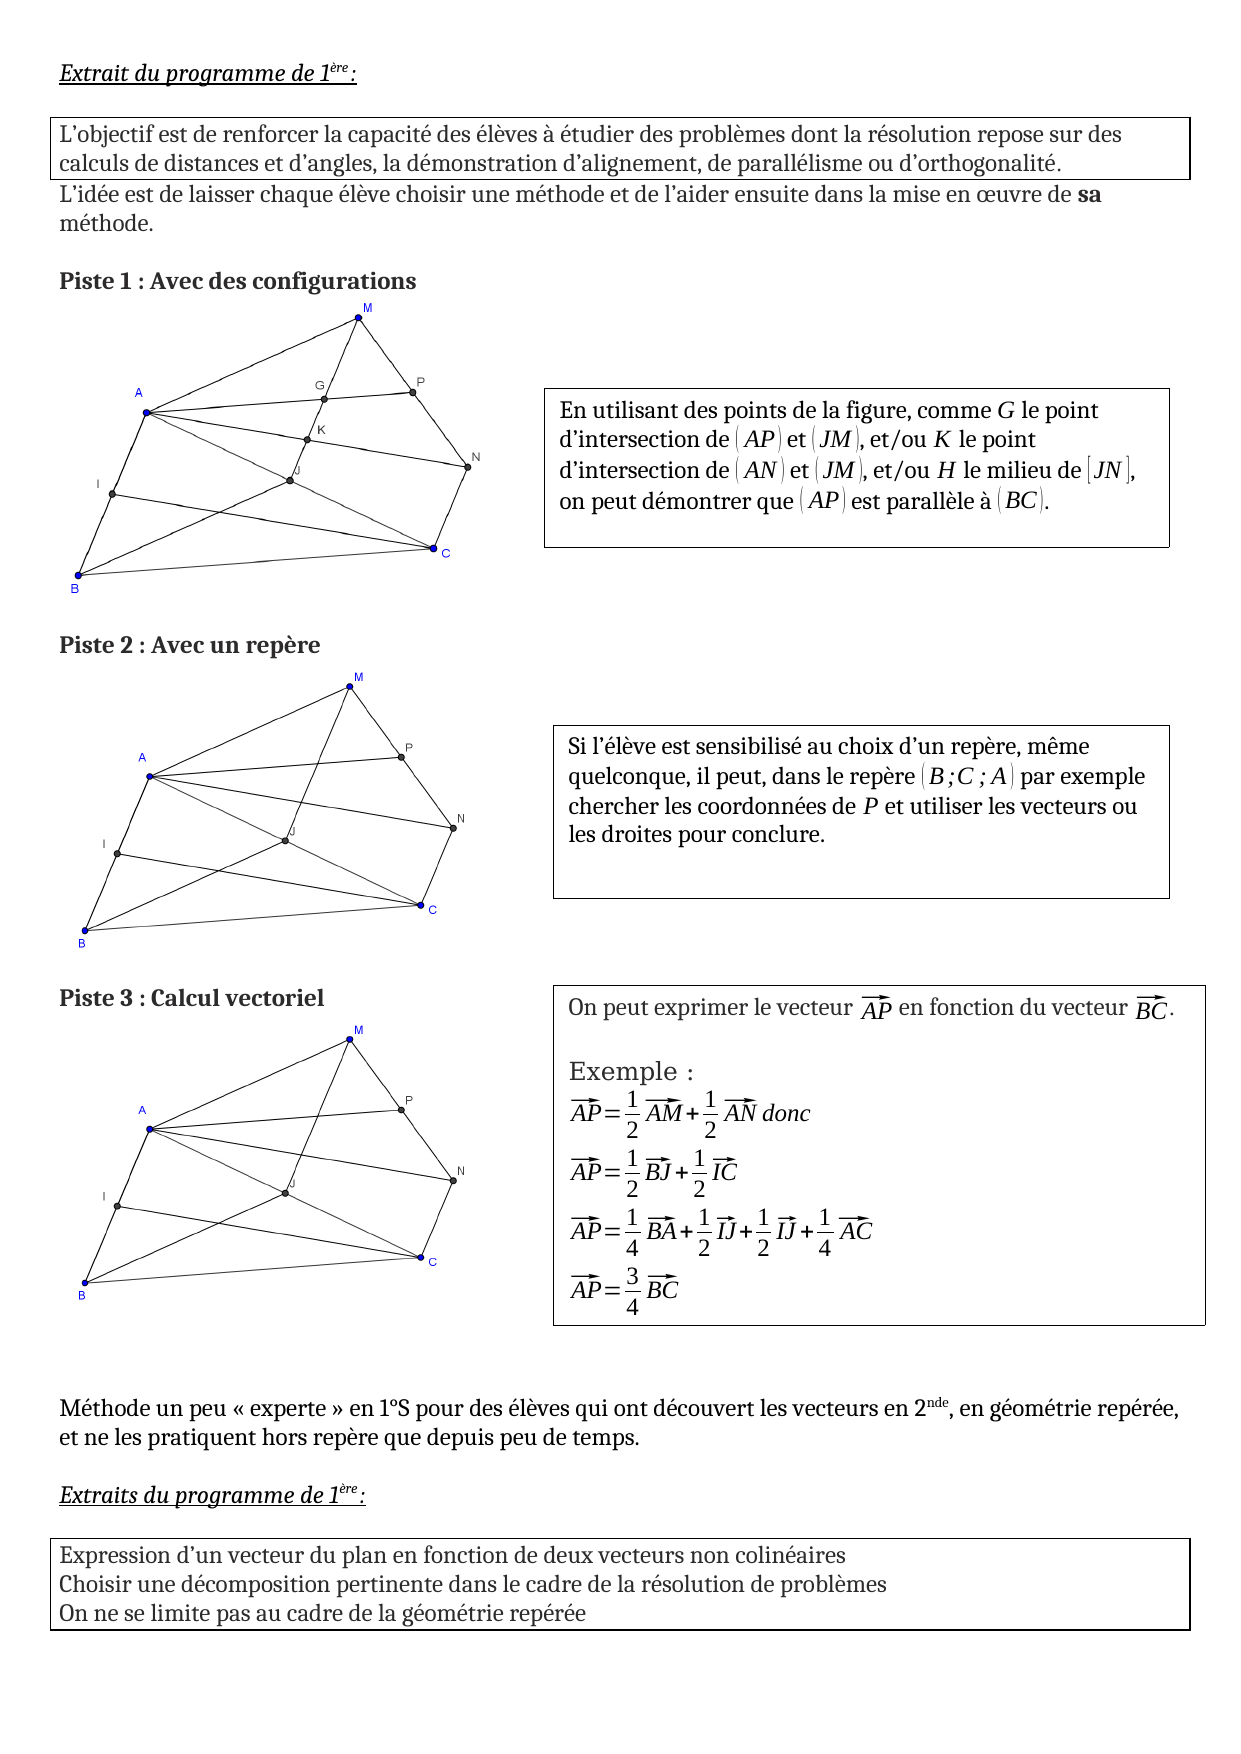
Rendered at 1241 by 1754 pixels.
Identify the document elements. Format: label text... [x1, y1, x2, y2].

picture [59, 1012, 485, 1308]
text Expression d’un vecteur du plan en fonction de deux vecteurs non colinéaires [51, 1539, 1189, 1570]
text Piste 2 : Avec un repère [59, 631, 1181, 660]
picture [59, 660, 485, 956]
text Méthode un peu « experte » en 1°S pour des élèves qui ont découvert les vecteurs en 2nde, en géométrie repérée, et ne les pratiquent hors repère que depuis peu de temps. [59, 1394, 1181, 1452]
text L’objectif est de renforcer la capacité des élèves à étudier des problèmes dont la résolution repose sur des calculs de distances et d’angles, la démonstration d’alignement, de parallélisme ou d’orthogonalité. [51, 118, 1189, 179]
text Extraits du programme de 1ère : [59, 1481, 1181, 1509]
picture [59, 295, 491, 603]
text Piste 3 : Calcul vectoriel [59, 984, 1181, 1013]
text Piste 1 : Avec des configurations [59, 267, 1181, 295]
text On ne se limite pas au cadre de la géométrie repérée [51, 1596, 1189, 1629]
text Choisir une décomposition pertinente dans le cadre de la résolution de problèmes [59, 1570, 1181, 1596]
text L’idée est de laisser chaque élève choisir une méthode et de l’aider ensuite dans la mise en œuvre de sa méthode. [59, 180, 1181, 238]
text Extrait du programme de 1ère : [59, 59, 1181, 88]
